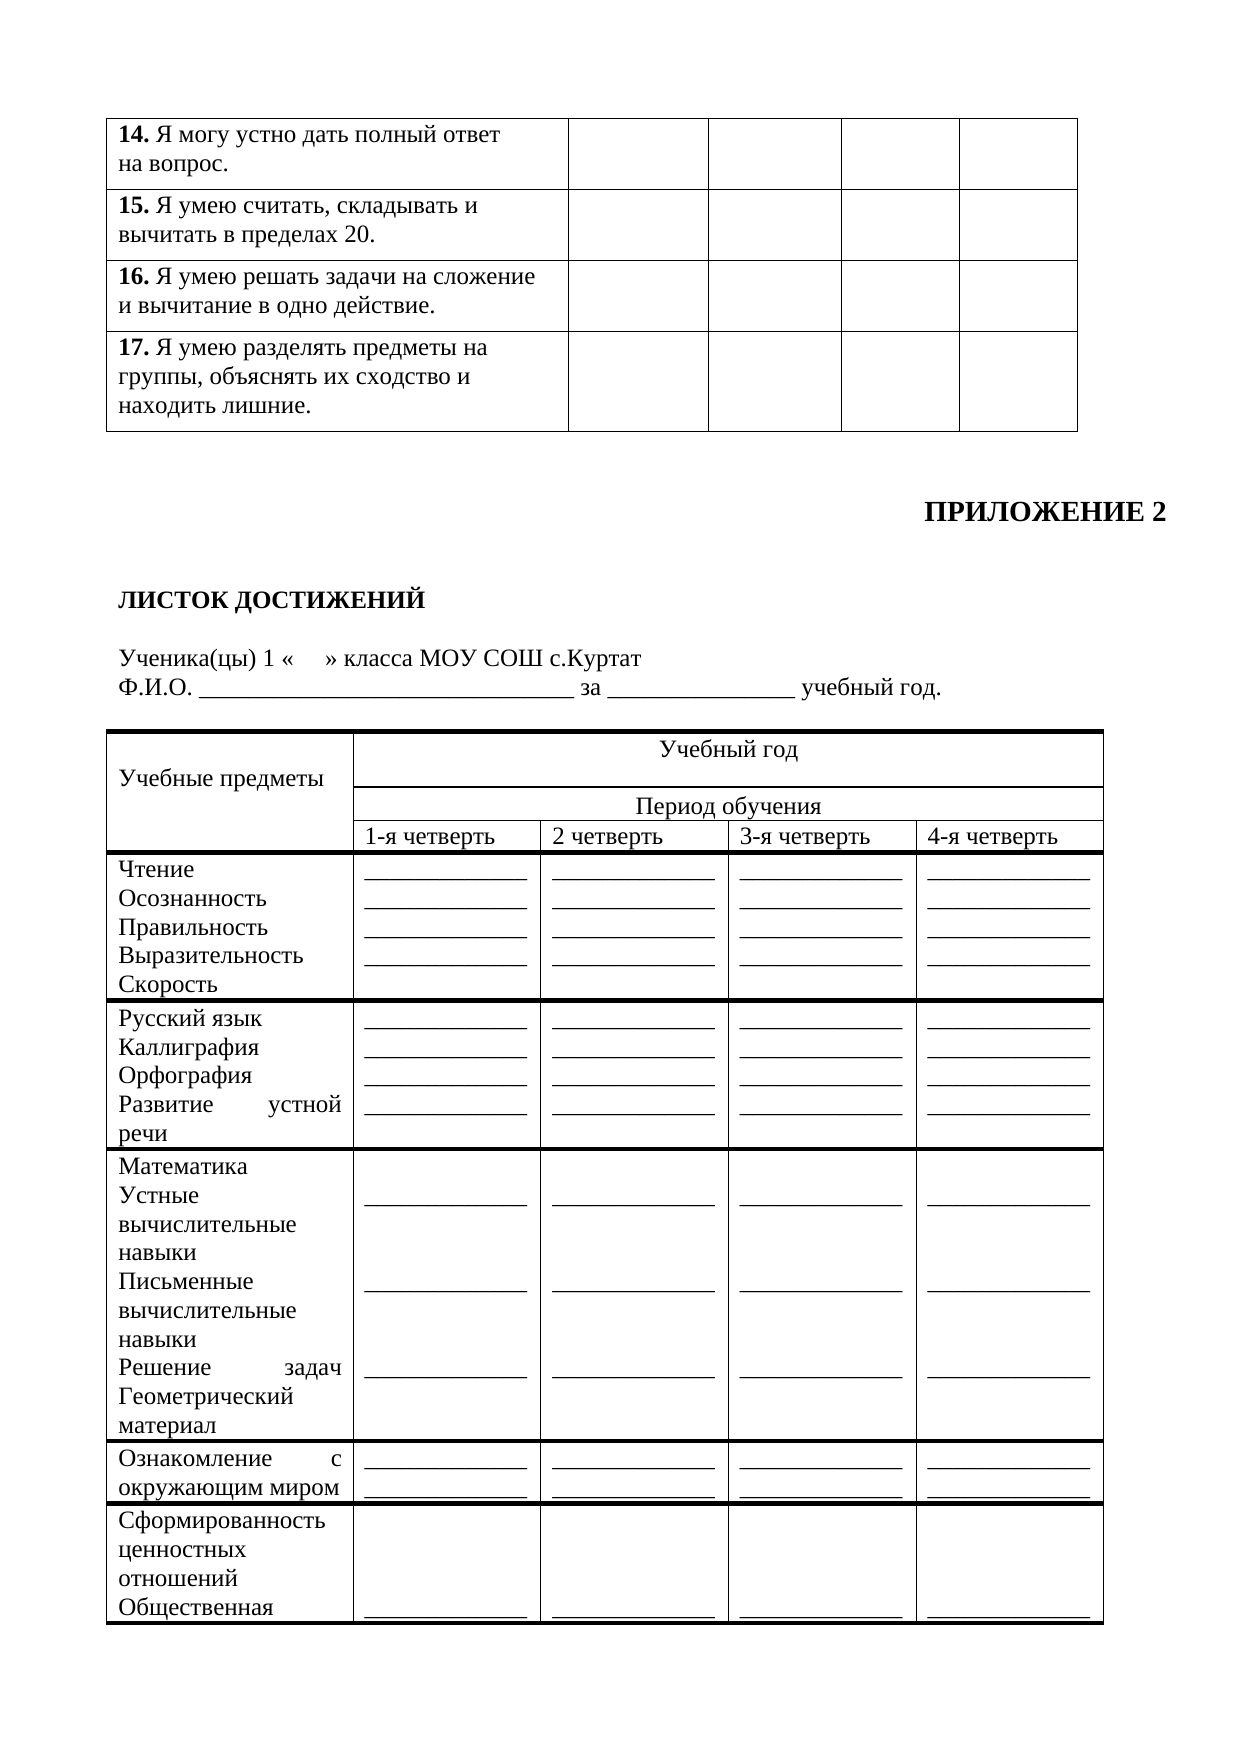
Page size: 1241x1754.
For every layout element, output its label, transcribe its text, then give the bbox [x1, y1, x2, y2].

table_cell _____________ _____________ _____________ [541, 1151, 728, 1439]
table_cell _____________ _____________ [354, 1443, 540, 1501]
table_cell _____________ _____________ _____________ _____________ [354, 1003, 540, 1147]
table_cell _____________ _____________ _____________ _____________ [541, 855, 728, 998]
table_cell _____________ _____________ _____________ [729, 1151, 916, 1439]
text Ф.И.О. ______________________________ за _______________ учебный год. [118, 672, 1167, 700]
text ПРИЛОЖЕНИЕ 2 [118, 494, 1167, 528]
table_cell [842, 190, 959, 260]
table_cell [917, 1506, 1103, 1621]
table_cell 2 четверть [541, 821, 728, 850]
table_cell [569, 190, 708, 260]
table_cell [842, 261, 959, 331]
table_cell 16. Я умею решать задачи на сложение и вычитание в одно действие. [107, 261, 568, 331]
table_cell _____________ _____________ _____________ _____________ [729, 855, 916, 998]
table_cell Чтение Осознанность Правильность Выразительность Скорость [107, 855, 353, 998]
table_cell [960, 332, 1077, 431]
table_cell [842, 332, 959, 431]
table_cell [960, 261, 1077, 331]
table_cell [569, 332, 708, 431]
table_cell Период обучения [354, 788, 1103, 820]
table_cell [709, 190, 841, 260]
table_cell [569, 119, 708, 189]
table_cell Русский язык Каллиграфия Орфография Развитие устной речи [107, 1003, 353, 1147]
table_cell Ознакомление с окружающим миром [107, 1443, 353, 1501]
table_cell _____________ _____________ _____________ _____________ [917, 1003, 1103, 1147]
text ЛИСТОК ДОСТИЖЕНИЙ [118, 585, 1167, 614]
table_cell _____________ _____________ _____________ [354, 1151, 540, 1439]
table_cell [709, 119, 841, 189]
table_cell [842, 119, 959, 189]
table_header Учебный год [354, 734, 1103, 786]
table_cell [569, 261, 708, 331]
table_cell _____________ _____________ _____________ _____________ [729, 1003, 916, 1147]
table_cell [960, 190, 1077, 260]
table_cell Математика Устные вычислительные навыки Письменные вычислительные навыки Решение задач Геометрический материал [107, 1151, 353, 1439]
text Ученика(цы) 1 « » класса МОУ СОШ с.Куртат [118, 643, 1167, 672]
table_cell [709, 332, 841, 431]
table_cell _____________ _____________ [917, 1443, 1103, 1501]
table_cell [960, 119, 1077, 189]
table_cell _____________ _____________ [541, 1443, 728, 1501]
table_cell _____________ _____________ _____________ [917, 1151, 1103, 1439]
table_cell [541, 1506, 728, 1621]
table_cell _____________ _____________ _____________ _____________ [541, 1003, 728, 1147]
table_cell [107, 1506, 353, 1621]
table_cell _____________ _____________ _____________ _____________ [917, 855, 1103, 998]
table_header Учебные предметы [107, 734, 353, 850]
table_cell 4-я четверть [917, 821, 1103, 850]
table_cell 17. Я умею разделять предметы на группы, объяснять их сходство и находить лишние. [107, 332, 568, 431]
table_cell [709, 261, 841, 331]
table_cell 15. Я умею считать, складывать и вычитать в пределах 20. [107, 190, 568, 260]
table_cell _____________ _____________ [729, 1443, 916, 1501]
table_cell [729, 1506, 916, 1621]
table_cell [354, 1506, 540, 1621]
table_cell 3-я четверть [729, 821, 916, 850]
table_cell 1-я четверть [354, 821, 540, 850]
table_cell 14. Я могу устно дать полный ответ на вопрос. [107, 119, 568, 189]
table_cell _____________ _____________ _____________ _____________ [354, 855, 540, 998]
